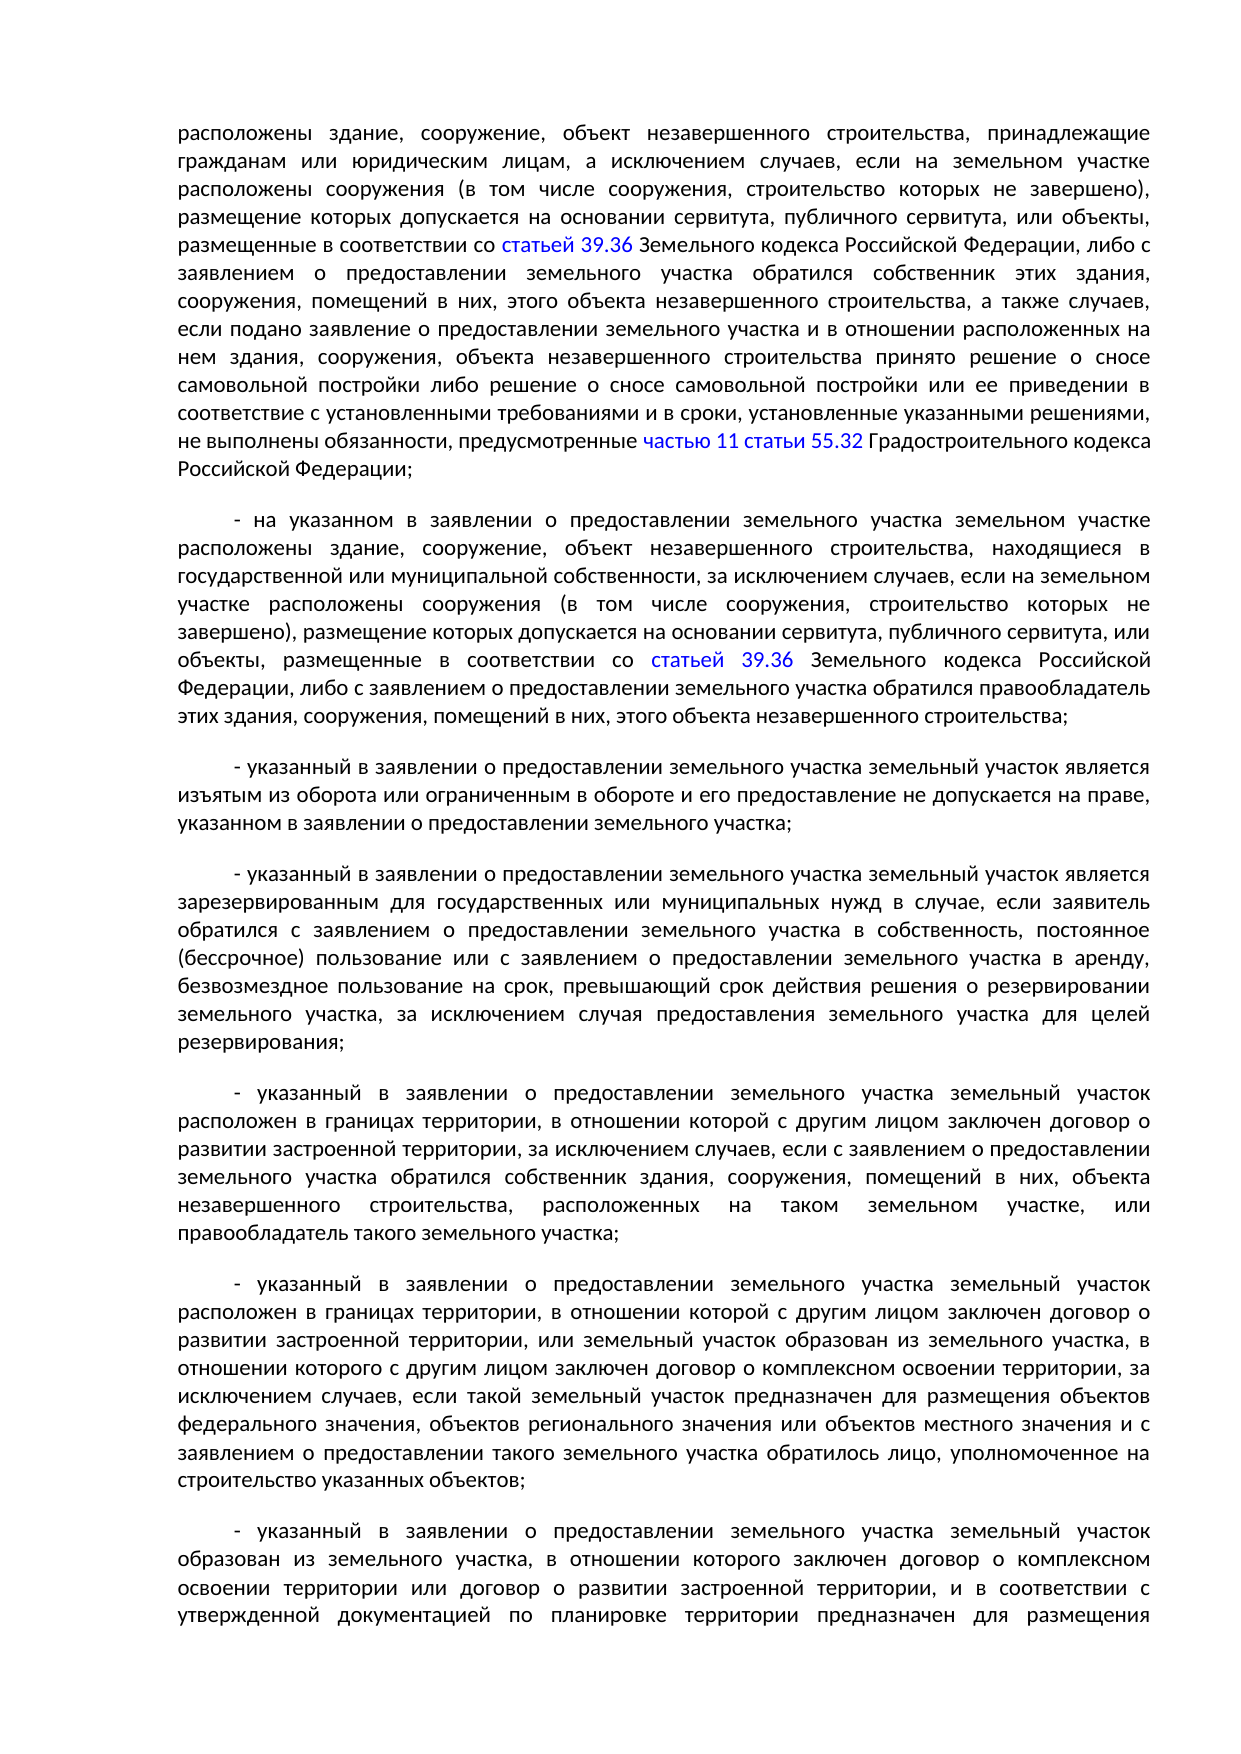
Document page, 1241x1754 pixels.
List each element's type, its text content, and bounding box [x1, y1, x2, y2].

text - указанный в заявлении о предоставлении земельного участка земельный участок является зарезервированным для государственных или муниципальных нужд в случае, если заявитель обратился с заявлением о предоставлении земельного участка в собственность, постоянное (бессрочное) пользование или с заявлением о предоставлении земельного участка в аренду, безвозмездное пользование на срок, превышающий срок действия решения о резервировании земельного участка, за исключением случая предоставления земельного участка для целей резервирования; [177, 859, 1152, 1056]
text - на указанном в заявлении о предоставлении земельного участка земельном участке расположены здание, сооружение, объект незавершенного строительства, находящиеся в государственной или муниципальной собственности, за исключением случаев, если на земельном участке расположены сооружения (в том числе сооружения, строительство которых не завершено), размещение которых допускается на основании сервитута, публичного сервитута, или объекты, размещенные в соответствии со статьей 39.36 Земельного кодекса Российской Федерации, либо с заявлением о предоставлении земельного участка обратился правообладатель этих здания, сооружения, помещений в них, этого объекта незавершенного строительства; [177, 505, 1152, 729]
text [177, 118, 1152, 482]
text - указанный в заявлении о предоставлении земельного участка земельный участок расположен в границах территории, в отношении которой с другим лицом заключен договор о развитии застроенной территории, или земельный участок образован из земельного участка, в отношении которого с другим лицом заключен договор о комплексном освоении территории, за исключением случаев, если такой земельный участок предназначен для размещения объектов федерального значения, объектов регионального значения или объектов местного значения и с заявлением о предоставлении такого земельного участка обратилось лицо, уполномоченное на строительство указанных объектов; [177, 1269, 1152, 1494]
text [177, 1517, 1152, 1629]
text - указанный в заявлении о предоставлении земельного участка земельный участок расположен в границах территории, в отношении которой с другим лицом заключен договор о развитии застроенной территории, за исключением случаев, если с заявлением о предоставлении земельного участка обратился собственник здания, сооружения, помещений в них, объекта незавершенного строительства, расположенных на таком земельном участке, или правообладатель такого земельного участка; [177, 1078, 1152, 1247]
text - указанный в заявлении о предоставлении земельного участка земельный участок является изъятым из оборота или ограниченным в обороте и его предоставление не допускается на праве, указанном в заявлении о предоставлении земельного участка; [177, 752, 1152, 836]
